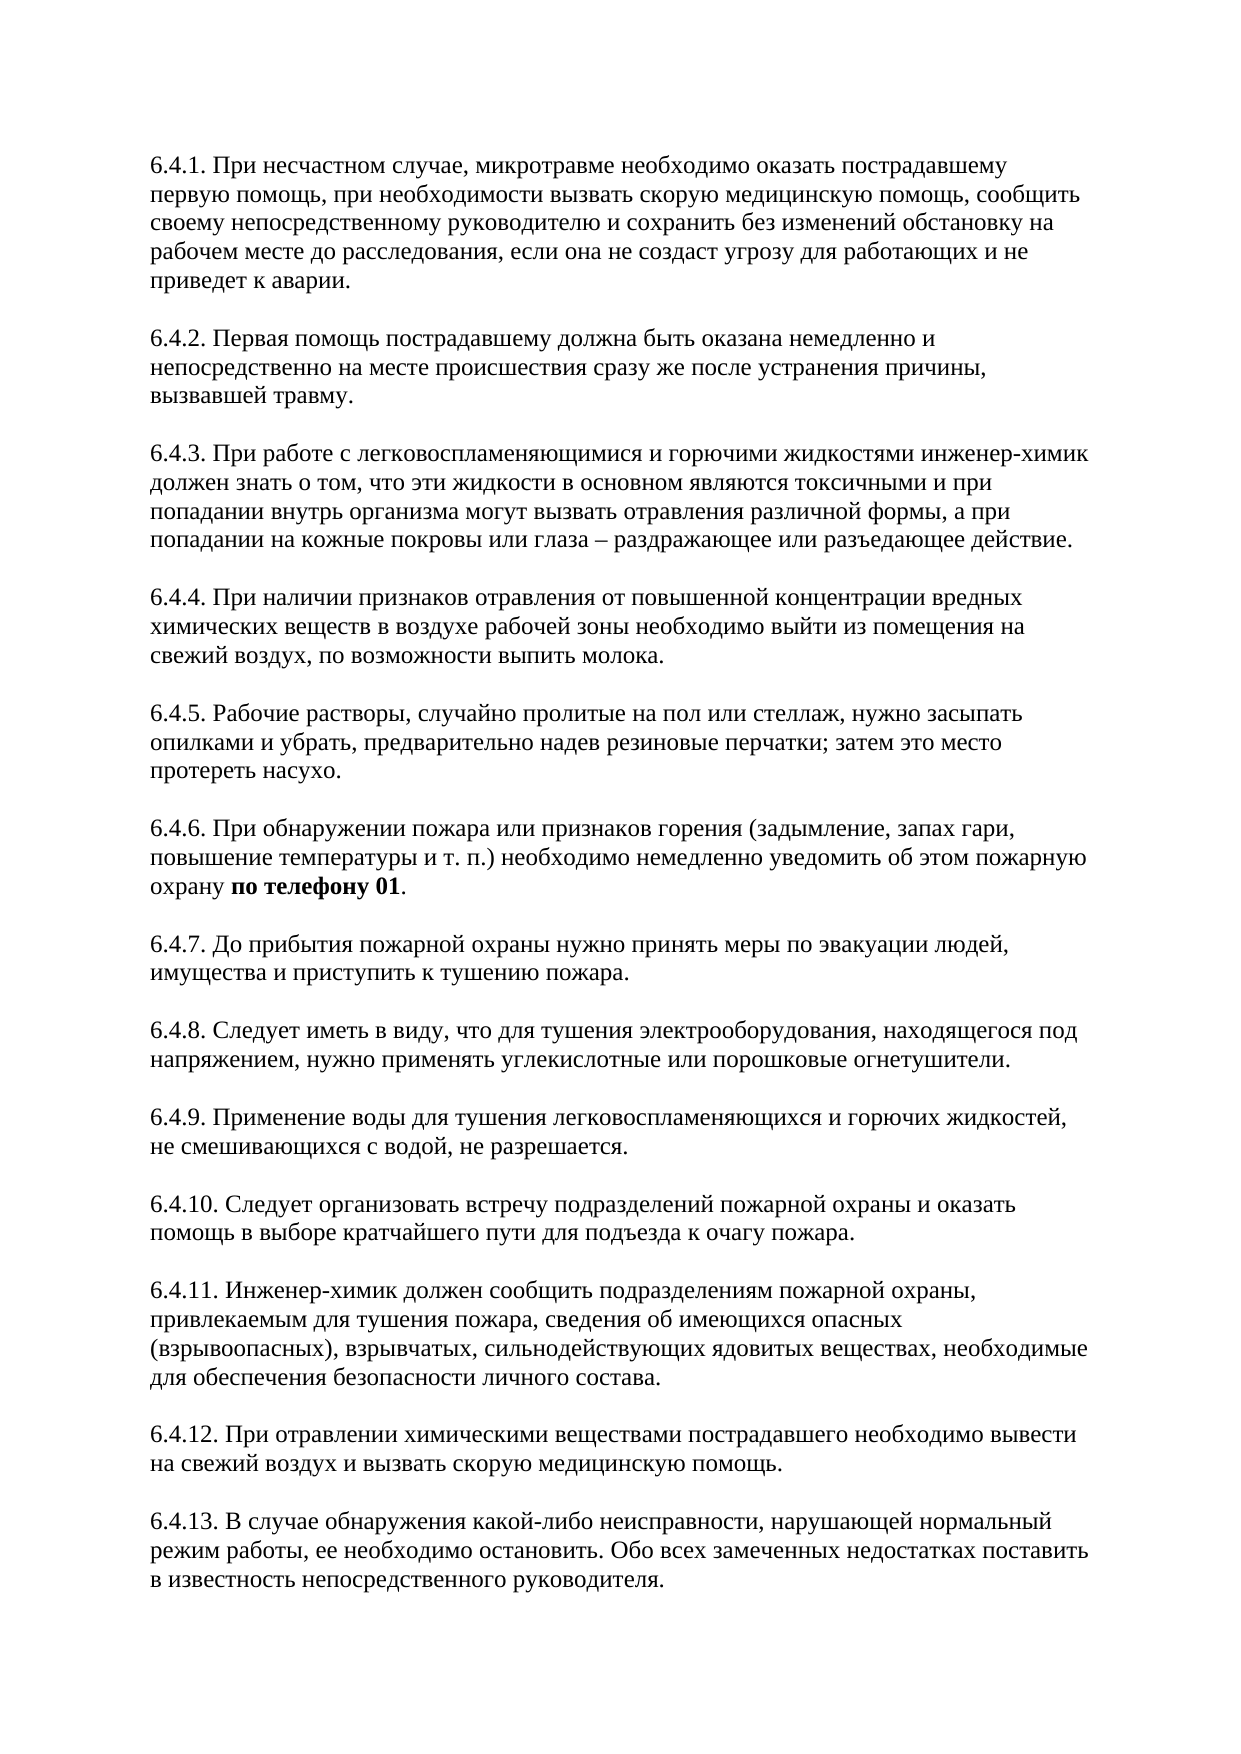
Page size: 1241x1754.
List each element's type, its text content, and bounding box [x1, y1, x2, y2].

text 6.4.10. Следует организовать встречу подразделений пожарной охраны и оказать помощь в выборе кратчайшего пути для подъезда к очагу пожара. [150, 1189, 1090, 1246]
text 6.4.7. До прибытия пожарной охраны нужно принять меры по эвакуации людей, имущества и приступить к тушению пожара. [150, 929, 1090, 986]
text 6.4.6. При обнаружении пожара или признаков горения (задымление, запах гари, повышение температуры и т. п.) необходимо немедленно уведомить об этом пожарную охрану по телефону 01. [150, 813, 1090, 899]
text 6.4.5. Рабочие растворы, случайно пролитые на пол или стеллаж, нужно засыпать опилками и убрать, предварительно надев резиновые перчатки; затем это место протереть насухо. [150, 698, 1090, 784]
text 6.4.3. При работе с легковоспламеняющимися и горючими жидкостями инженер-химик должен знать о том, что эти жидкости в основном являются токсичными и при попадании внутрь организма могут вызвать отравления различной формы, а при попадании на кожные покровы или глаза – раздражающее или разъедающее действие. [150, 438, 1090, 553]
text 6.4.2. Первая помощь пострадавшему должна быть оказана немедленно и непосредственно на месте происшествия сразу же после устранения причины, вызвавшей травму. [150, 323, 1090, 409]
text 6.4.13. В случае обнаружения какой-либо неисправности, нарушающей нормальный режим работы, ее необходимо остановить. Обо всех замеченных недостатках поставить в известность непосредственного руководителя. [150, 1506, 1090, 1592]
text 6.4.8. Следует иметь в виду, что для тушения электрооборудования, находящегося под напряжением, нужно применять углекислотные или порошковые огнетушители. [150, 1015, 1090, 1073]
text 6.4.9. Применение воды для тушения легковоспламеняющихся и горючих жидкостей, не смешивающихся с водой, не разрешается. [150, 1102, 1090, 1159]
text 6.4.12. При отравлении химическими веществами пострадавшего необходимо вывести на свежий воздух и вызвать скорую медицинскую помощь. [150, 1419, 1090, 1477]
text 6.4.4. При наличии признаков отравления от повышенной концентрации вредных химических веществ в воздухе рабочей зоны необходимо выйти из помещения на свежий воздух, по возможности выпить молока. [150, 582, 1090, 669]
text 6.4.11. Инженер-химик должен сообщить подразделениям пожарной охраны, привлекаемым для тушения пожара, сведения об имеющихся опасных (взрывоопасных), взрывчатых, сильнодействующих ядовитых веществах, необходимые для обеспечения безопасности личного состава. [150, 1275, 1090, 1390]
text 6.4.1. При несчастном случае, микротравме необходимо оказать пострадавшему первую помощь, при необходимости вызвать скорую медицинскую помощь, сообщить своему непосредственному руководителю и сохранить без изменений обстановку на рабочем месте до расследования, если она не создаст угрозу для работающих и не приведет к аварии. [150, 150, 1090, 294]
